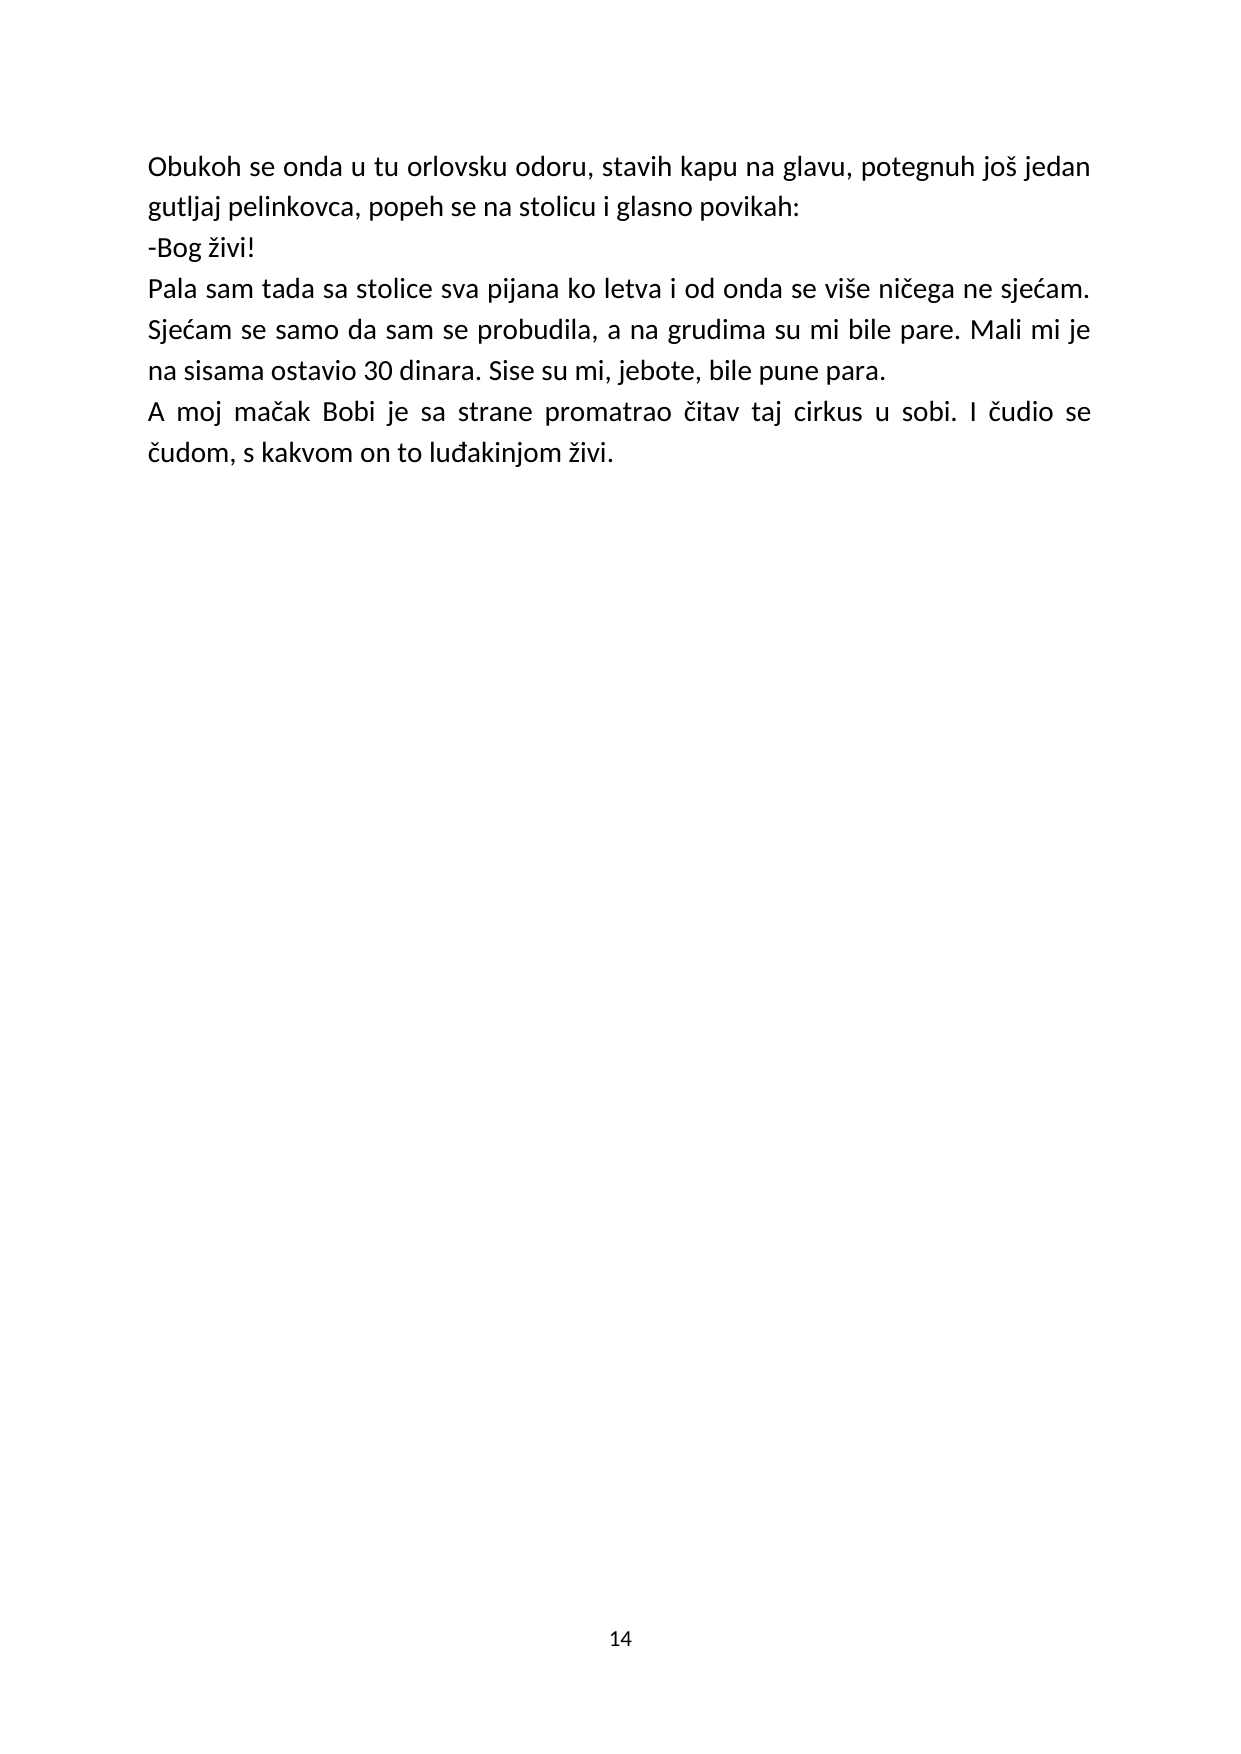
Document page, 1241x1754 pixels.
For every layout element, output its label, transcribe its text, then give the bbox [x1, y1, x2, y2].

text Obukoh se onda u tu orlovsku odoru, stavih kapu na glavu, potegnuh još jedan gutljaj pelinkovca, popeh se na stolicu i glasno povikah: [148, 148, 1093, 224]
text Pala sam tada sa stolice sva pijana ko letva i od onda se više ničega ne sjećam. Sjećam se samo da sam se probudila, a na grudima su mi bile pare. Mali mi je na sisama ostavio 30 dinara. Sise su mi, jebote, bile pune para. [148, 270, 1093, 388]
text -Bog živi! [148, 229, 1093, 265]
text A moj mačak Bobi je sa strane promatrao čitav taj cirkus u sobi. I čudio se čudom, s kakvom on to luđakinjom živi. [148, 393, 1093, 470]
